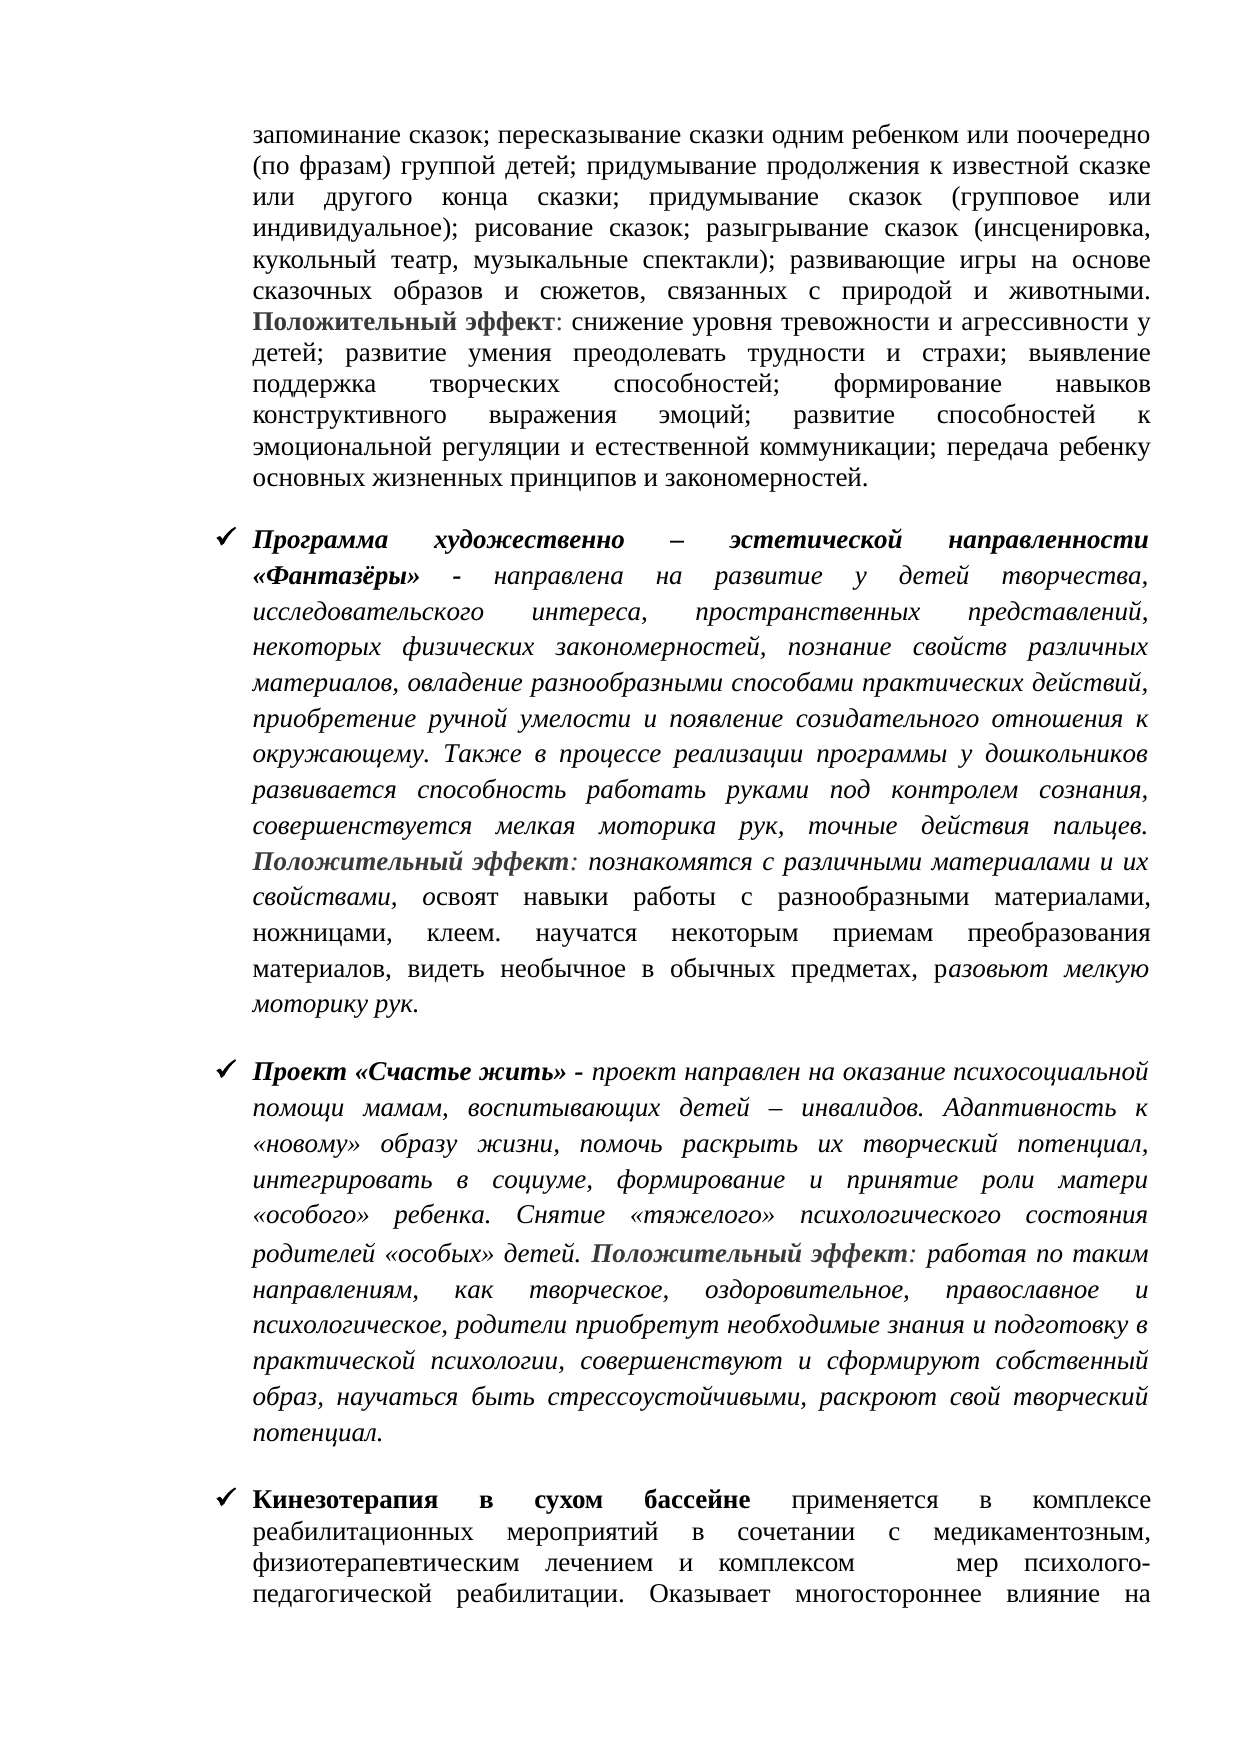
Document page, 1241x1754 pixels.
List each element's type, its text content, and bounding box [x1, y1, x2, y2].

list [215, 1484, 1152, 1608]
list Программа художественно – эстетической направленности «Фантазёры» - направлена на развитие у детей творчества, исследовательского интереса, пространственных представлений, некоторых физических закономерностей, познание свойств различных материалов, овладение разнообразными способами практических действий, приобретение ручной умелости и появление созидательного отношения к окружающему. Также в процессе реализации программы у дошкольников развивается способность работать руками под контролем сознания, совершенствуется мелкая моторика рук, точные действия пальцев. Положительный эффект: познакомятся с различными материалами и их свойствами, освоят навыки работы с разнообразными материалами, ножницами, клеем. научатся некоторым приемам преобразования материалов, видеть необычное в обычных предметах, разовьют мелкую моторику рук. [215, 523, 1152, 1019]
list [215, 118, 1152, 492]
list Проект «Счастье жить» - проект направлен на оказание психосоциальной помощи мамам, воспитывающих детей – инвалидов. Адаптивность к «новому» образу жизни, помочь раскрыть их творческий потенциал, интегрировать в социуме, формирование и принятие роли матери «особого» ребенка. Снятие «тяжелого» психологического состояния родителей «особых» детей. Положительный эффект: работая по таким направлениям, как творческое, оздоровительное, православное и психологическое, родители приобретут необходимые знания и подготовку в практической психологии, совершенствуют и сформируют собственный образ, научаться быть стрессоустойчивыми, раскроют свой творческий потенциал. [215, 1056, 1152, 1447]
